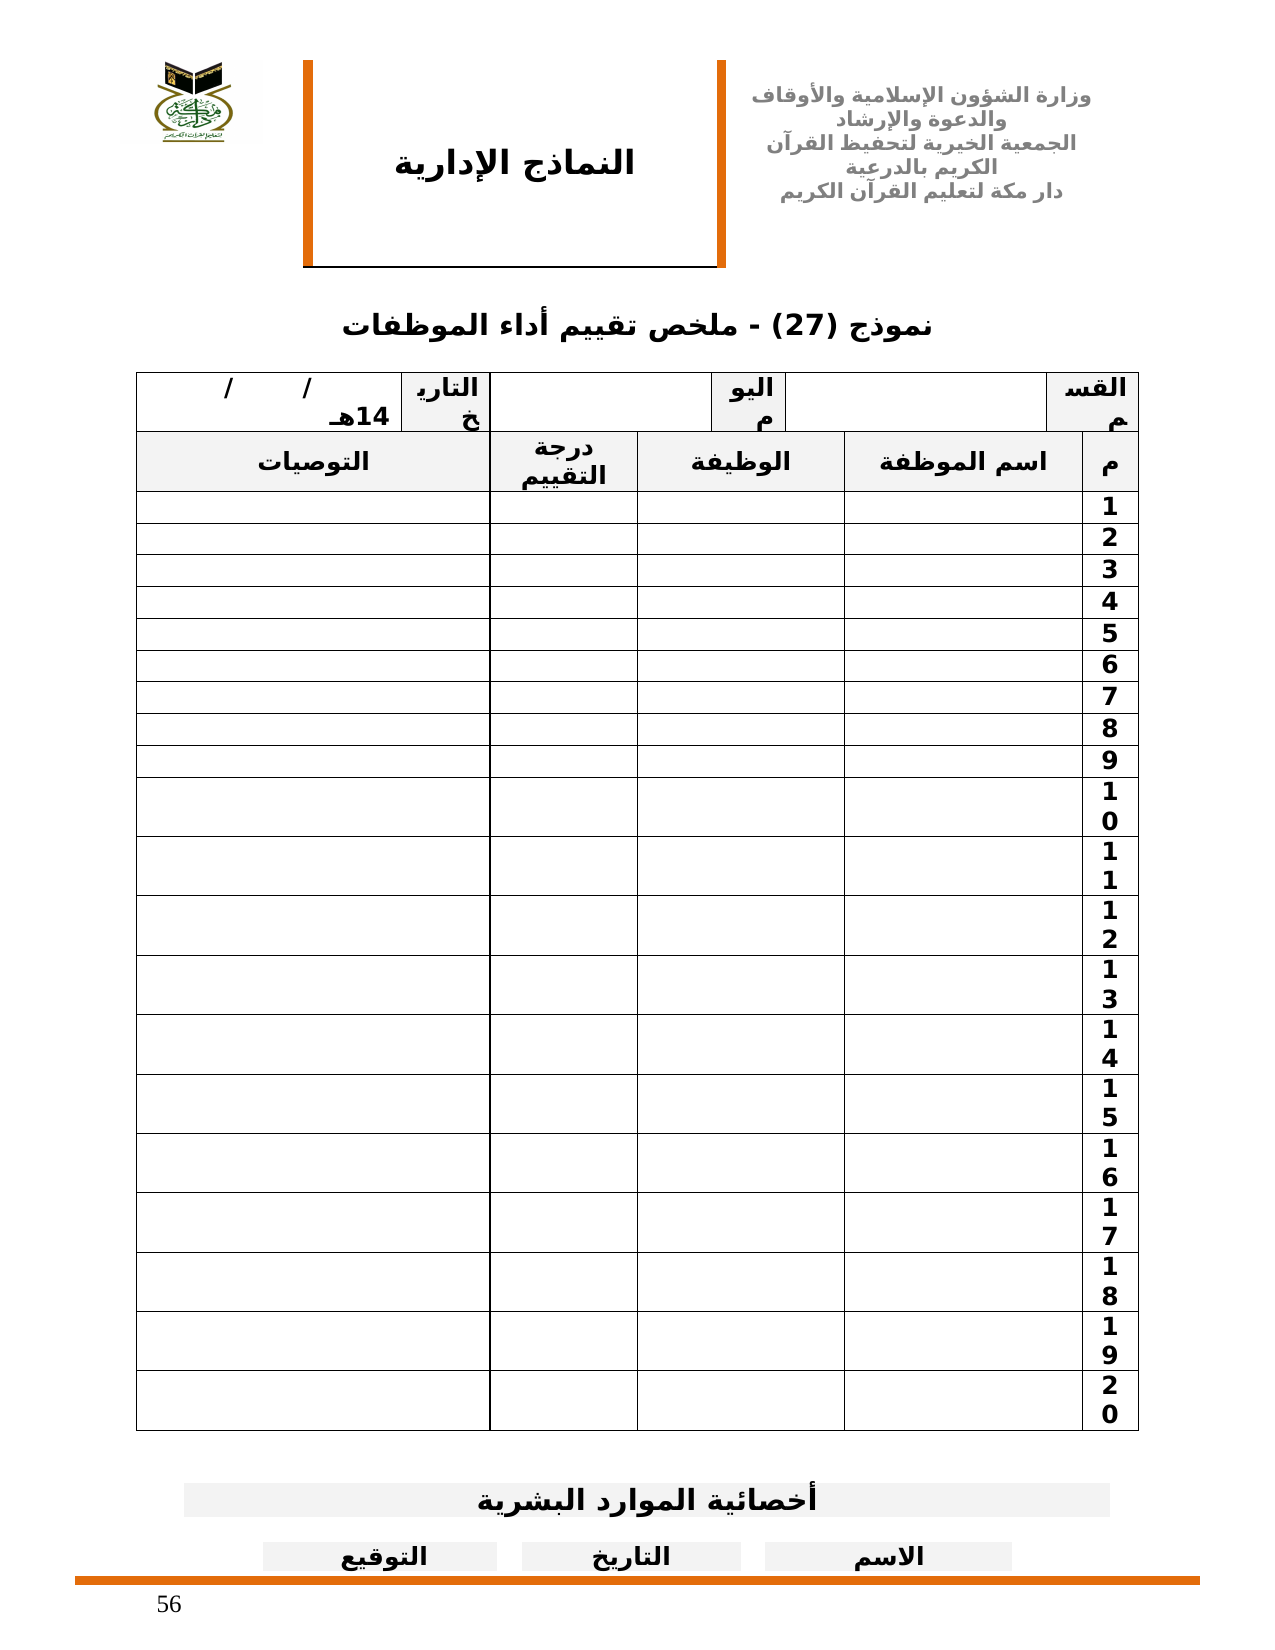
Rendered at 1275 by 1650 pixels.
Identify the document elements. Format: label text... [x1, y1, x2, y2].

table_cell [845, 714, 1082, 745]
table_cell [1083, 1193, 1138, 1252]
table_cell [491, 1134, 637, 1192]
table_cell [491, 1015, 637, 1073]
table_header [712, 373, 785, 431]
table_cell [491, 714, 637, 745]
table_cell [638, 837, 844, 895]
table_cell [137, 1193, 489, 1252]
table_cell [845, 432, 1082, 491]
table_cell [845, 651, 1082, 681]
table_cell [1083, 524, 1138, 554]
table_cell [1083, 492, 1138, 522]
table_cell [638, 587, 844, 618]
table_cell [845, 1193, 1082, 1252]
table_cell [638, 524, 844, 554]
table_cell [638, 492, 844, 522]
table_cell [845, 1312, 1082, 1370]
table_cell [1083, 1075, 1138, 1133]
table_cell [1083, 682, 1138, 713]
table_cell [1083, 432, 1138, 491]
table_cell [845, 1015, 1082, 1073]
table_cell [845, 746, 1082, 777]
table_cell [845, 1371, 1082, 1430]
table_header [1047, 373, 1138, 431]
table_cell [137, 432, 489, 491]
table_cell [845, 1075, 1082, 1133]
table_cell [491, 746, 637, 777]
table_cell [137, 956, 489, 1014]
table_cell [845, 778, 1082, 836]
subtitle نموذج (27) - ملخص تقييم أداء الموظفات [165, 309, 1110, 343]
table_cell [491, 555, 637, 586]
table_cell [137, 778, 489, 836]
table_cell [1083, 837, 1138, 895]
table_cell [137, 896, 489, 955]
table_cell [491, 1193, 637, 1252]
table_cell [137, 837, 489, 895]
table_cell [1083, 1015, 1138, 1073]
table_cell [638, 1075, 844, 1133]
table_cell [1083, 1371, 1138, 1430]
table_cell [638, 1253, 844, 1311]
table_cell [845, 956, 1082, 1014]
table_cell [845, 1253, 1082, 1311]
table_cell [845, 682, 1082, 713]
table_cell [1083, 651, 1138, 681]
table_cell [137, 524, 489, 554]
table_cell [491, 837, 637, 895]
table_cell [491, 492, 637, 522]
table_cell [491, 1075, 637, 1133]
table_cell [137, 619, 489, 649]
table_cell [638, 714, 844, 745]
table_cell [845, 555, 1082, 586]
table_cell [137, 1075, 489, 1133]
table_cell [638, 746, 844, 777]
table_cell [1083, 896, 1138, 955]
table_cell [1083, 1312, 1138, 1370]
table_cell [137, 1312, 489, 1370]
picture [120, 60, 263, 144]
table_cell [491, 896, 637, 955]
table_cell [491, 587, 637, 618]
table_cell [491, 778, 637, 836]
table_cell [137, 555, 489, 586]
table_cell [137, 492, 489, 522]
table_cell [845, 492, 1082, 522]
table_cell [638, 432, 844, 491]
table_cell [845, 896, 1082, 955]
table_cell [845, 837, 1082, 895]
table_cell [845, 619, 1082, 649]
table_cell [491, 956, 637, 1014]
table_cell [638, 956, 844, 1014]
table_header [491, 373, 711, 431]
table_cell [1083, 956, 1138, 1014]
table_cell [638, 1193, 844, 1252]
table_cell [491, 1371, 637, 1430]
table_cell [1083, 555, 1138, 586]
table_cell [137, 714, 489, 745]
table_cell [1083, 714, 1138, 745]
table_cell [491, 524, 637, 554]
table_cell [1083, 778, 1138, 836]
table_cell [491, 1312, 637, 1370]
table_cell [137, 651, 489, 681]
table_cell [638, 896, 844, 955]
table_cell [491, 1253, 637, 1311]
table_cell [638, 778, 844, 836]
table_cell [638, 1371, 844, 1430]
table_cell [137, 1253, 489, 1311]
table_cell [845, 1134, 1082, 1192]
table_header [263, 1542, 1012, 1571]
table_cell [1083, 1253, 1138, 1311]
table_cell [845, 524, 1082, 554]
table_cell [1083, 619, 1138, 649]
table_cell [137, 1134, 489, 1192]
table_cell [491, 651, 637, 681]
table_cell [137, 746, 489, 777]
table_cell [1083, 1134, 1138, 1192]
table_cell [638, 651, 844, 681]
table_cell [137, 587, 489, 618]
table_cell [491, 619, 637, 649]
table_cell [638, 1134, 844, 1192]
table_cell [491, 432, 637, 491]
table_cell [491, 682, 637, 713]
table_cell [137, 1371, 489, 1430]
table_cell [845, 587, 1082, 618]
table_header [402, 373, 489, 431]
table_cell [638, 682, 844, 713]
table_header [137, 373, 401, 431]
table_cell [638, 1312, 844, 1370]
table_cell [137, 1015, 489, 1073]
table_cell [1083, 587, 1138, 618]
text أخصائية الموارد البشرية [184, 1483, 1110, 1517]
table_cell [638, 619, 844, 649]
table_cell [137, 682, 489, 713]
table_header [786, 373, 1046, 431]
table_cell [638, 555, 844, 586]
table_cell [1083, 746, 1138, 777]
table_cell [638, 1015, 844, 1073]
